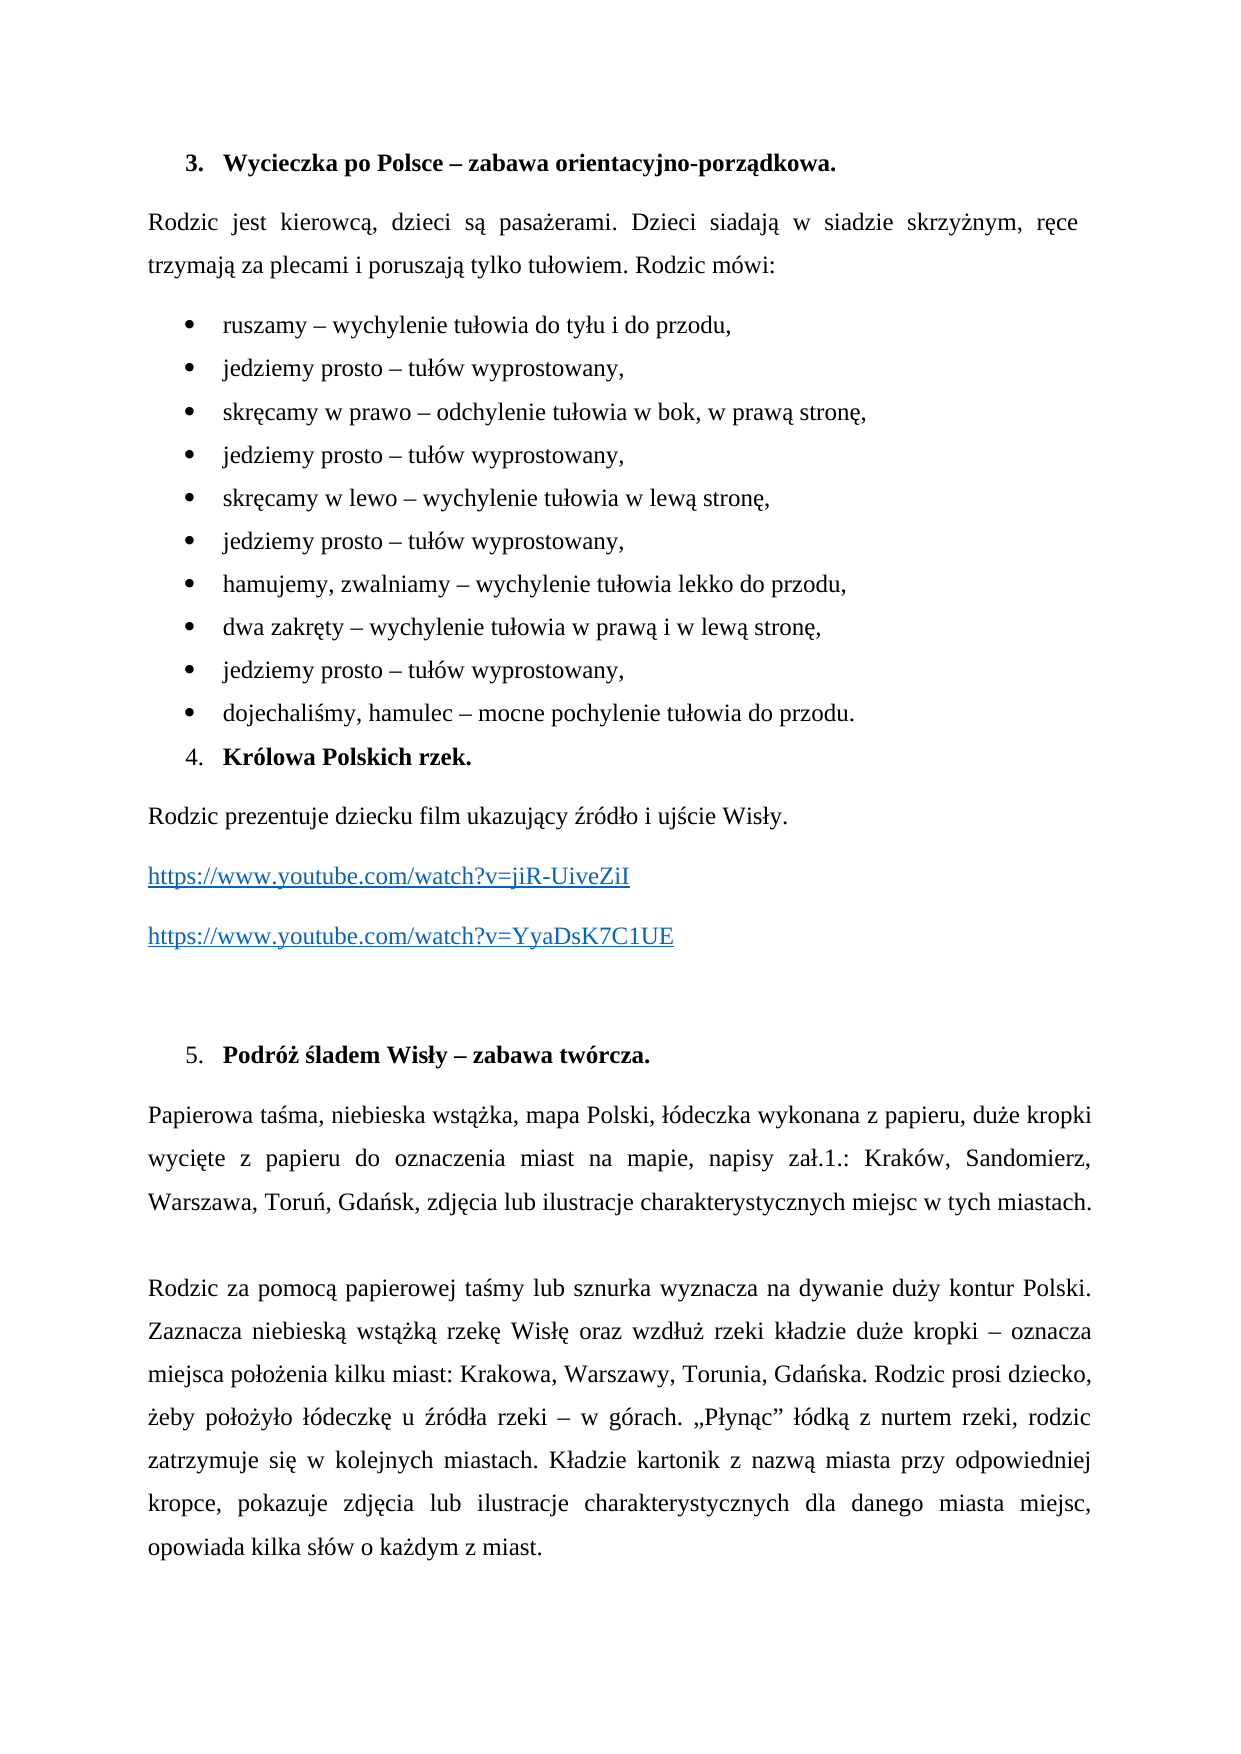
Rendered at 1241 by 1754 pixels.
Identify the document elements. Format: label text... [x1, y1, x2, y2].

list jedziemy prosto – tułów wyprostowany, [185, 655, 1093, 684]
list Podróż śladem Wisły – zabawa twórcza. [185, 1041, 1093, 1069]
list ruszamy – wychylenie tułowia do tyłu i do przodu, [185, 310, 1093, 339]
list dwa zakręty – wychylenie tułowia w prawą i w lewą stronę, [185, 612, 1093, 641]
list jedziemy prosto – tułów wyprostowany, [185, 353, 1093, 382]
list skręcamy w lewo – wychylenie tułowia w lewą stronę, [185, 483, 1093, 512]
list Królowa Polskich rzek. [185, 742, 1093, 770]
list jedziemy prosto – tułów wyprostowany, [185, 440, 1093, 468]
list jedziemy prosto – tułów wyprostowany, [185, 526, 1093, 555]
text Rodzic jest kierowcą, dzieci są pasażerami. Dzieci siadają w siadzie skrzyżnym, ręce trzymają za plecami i poruszają tylko tułowiem. Rodzic mówi: [148, 207, 1093, 279]
text https://www.youtube.com/watch?v=YyaDsK7C1UE [148, 921, 1093, 950]
list hamujemy, zwalniamy – wychylenie tułowia lekko do przodu, [185, 569, 1093, 598]
list dojechaliśmy, hamulec – mocne pochylenie tułowia do przodu. [185, 698, 1093, 727]
text Rodzic prezentuje dziecku film ukazujący źródło i ujście Wisły. [148, 801, 1093, 830]
text https://www.youtube.com/watch?v=jiR-UiveZiI [148, 861, 1093, 890]
text Papierowa taśma, niebieska wstążka, mapa Polski, łódeczka wykonana z papieru, duże kropki wycięte z papieru do oznaczenia miast na mapie, napisy zał.1.: Kraków, Sandomierz, Warszawa, Toruń, Gdańsk, zdjęcia lub ilustracje charakterystycznych miejsc w tych miastach. Rodzic za pomocą papierowej taśmy lub sznurka wyznacza na dywanie duży kontur Polski. Zaznacza niebieską wstążką rzekę Wisłę oraz wzdłuż rzeki kładzie duże kropki – oznacza miejsca położenia kilku miast: Krakowa, Warszawy, Torunia, Gdańska. Rodzic prosi dziecko, żeby położyło łódeczkę u źródła rzeki – w górach. „Płynąc” łódką z nurtem rzeki, rodzic zatrzymuje się w kolejnych miastach. Kładzie kartonik z nazwą miasta przy odpowiedniej kropce, pokazuje zdjęcia lub ilustracje charakterystycznych dla danego miasta miejsc, opowiada kilka słów o każdym z miast. [148, 1100, 1093, 1560]
list skręcamy w prawo – odchylenie tułowia w bok, w prawą stronę, [185, 397, 1093, 425]
list Wycieczka po Polsce – zabawa orientacyjno-porządkowa. [185, 148, 1093, 176]
